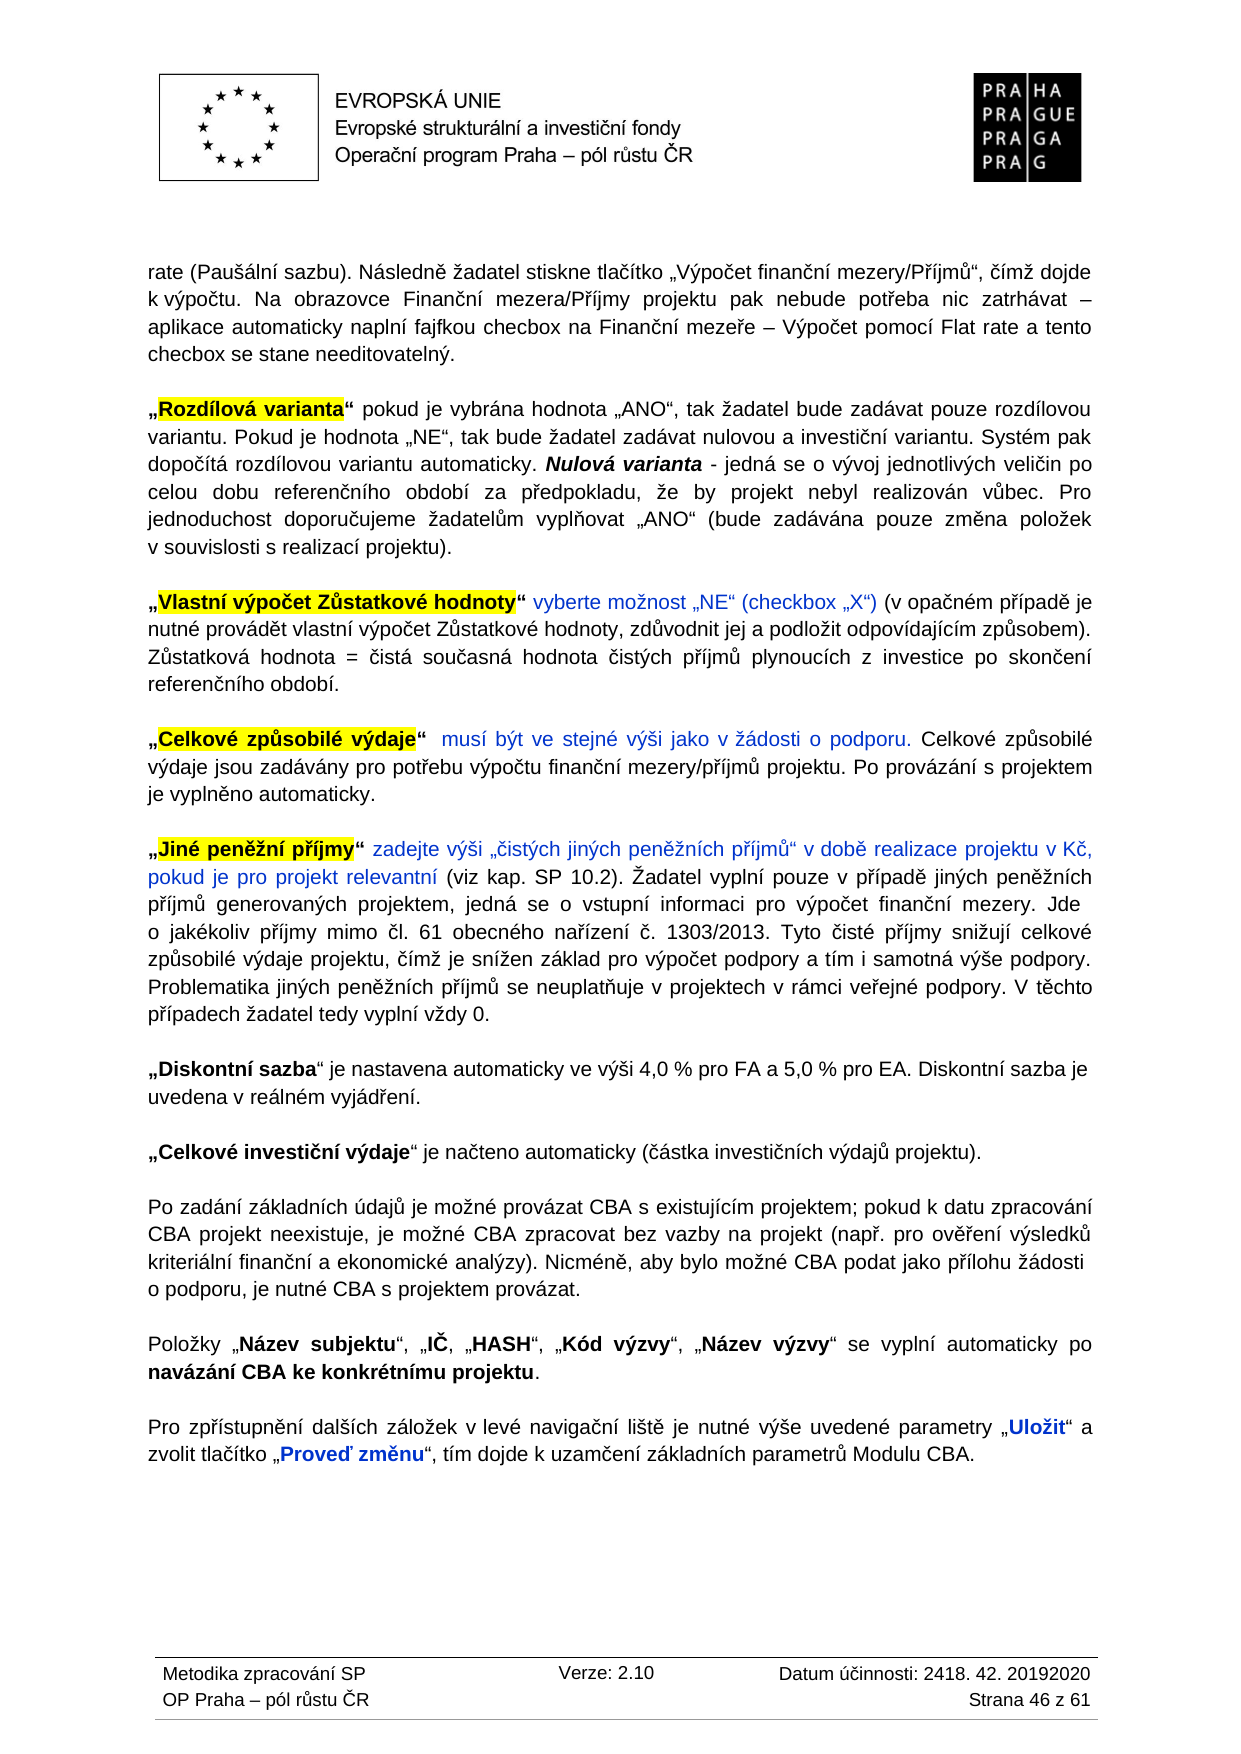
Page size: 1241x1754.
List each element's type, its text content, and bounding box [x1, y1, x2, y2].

picture [973, 73, 1082, 182]
text „Vlastní výpočet Zůstatkové hodnoty“ vyberte možnost „NE“ (checkbox „X“) (v opačném případě je nutné provádět vlastní výpočet Zůstatkové hodnoty, zdůvodnit jej a podložit odpovídajícím způsobem). Zůstatková hodnota = čistá současná hodnota čistých příjmů plynoucích z investice po skončení referenčního období. [148, 590, 1093, 696]
text „Celkové investiční výdaje“ je načteno automaticky (částka investičních výdajů projektu). [148, 1140, 1093, 1164]
text Pro zpřístupnění dalších záložek v levé navigační liště je nutné výše uvedené parametry „Uložit“ a zvolit tlačítko „Proveď změnu“, tím dojde k uzamčení základních parametrů Modulu CBA. [148, 1415, 1093, 1466]
text Položky „Název subjektu“, „IČ, „HASH“, „Kód výzvy“, „Název výzvy“ se vyplní automaticky po navázání CBA ke konkrétnímu projektu. [148, 1332, 1093, 1384]
text Po zadání základních údajů je možné provázat CBA s existujícím projektem; pokud k datu zpracování CBA projekt neexistuje, je možné CBA zpracovat bez vazby na projekt (např. pro ověření výsledků kriteriální finanční a ekonomické analýzy). Nicméně, aby bylo možné CBA podat jako přílohu žádosti o podporu, je nutné CBA s projektem provázat. [148, 1195, 1093, 1301]
picture [158, 73, 697, 182]
text „Diskontní sazba“ je nastavena automaticky ve výši 4,0 % pro FA a 5,0 % pro EA. Diskontní sazba je uvedena v reálném vyjádření. [148, 1057, 1093, 1109]
text „Rozdílová varianta“ pokud je vybrána hodnota „ANO“, tak žadatel bude zadávat pouze rozdílovou variantu. Pokud je hodnota „NE“, tak bude žadatel zadávat nulovou a investiční variantu. Systém pak dopočítá rozdílovou variantu automaticky. Nulová varianta - jedná se o vývoj jednotlivých veličin po celou dobu referenčního období za předpokladu, že by projekt nebyl realizován vůbec. Pro jednoduchost doporučujeme žadatelům vyplňovat „ANO“ (bude zadávána pouze změna položek v souvislosti s realizací projektu). [148, 397, 1093, 559]
text „Jiné peněžní příjmy“ zadejte výši „čistých jiných peněžních příjmů“ v době realizace projektu v Kč, pokud je pro projekt relevantní (viz kap. SP 10.2). Žadatel vyplní pouze v případě jiných peněžních příjmů generovaných projektem, jedná se o vstupní informaci pro výpočet finanční mezery. Jde o jakékoliv příjmy mimo čl. 61 obecného nařízení č. 1303/2013. Tyto čisté příjmy snižují celkové způsobilé výdaje projektu, čímž je snížen základ pro výpočet podpory a tím i samotná výše podpory. Problematika jiných peněžních příjmů se neuplatňuje v projektech v rámci veřejné podpory. V těchto případech žadatel tedy vyplní vždy 0. [148, 837, 1093, 1026]
text „Celkové způsobilé výdaje“ musí být ve stejné výši jako v žádosti o podporu. Celkové způsobilé výdaje jsou zadávány pro potřebu výpočtu finanční mezery/příjmů projektu. Po provázání s projektem je vyplněno automaticky. [148, 727, 1093, 806]
